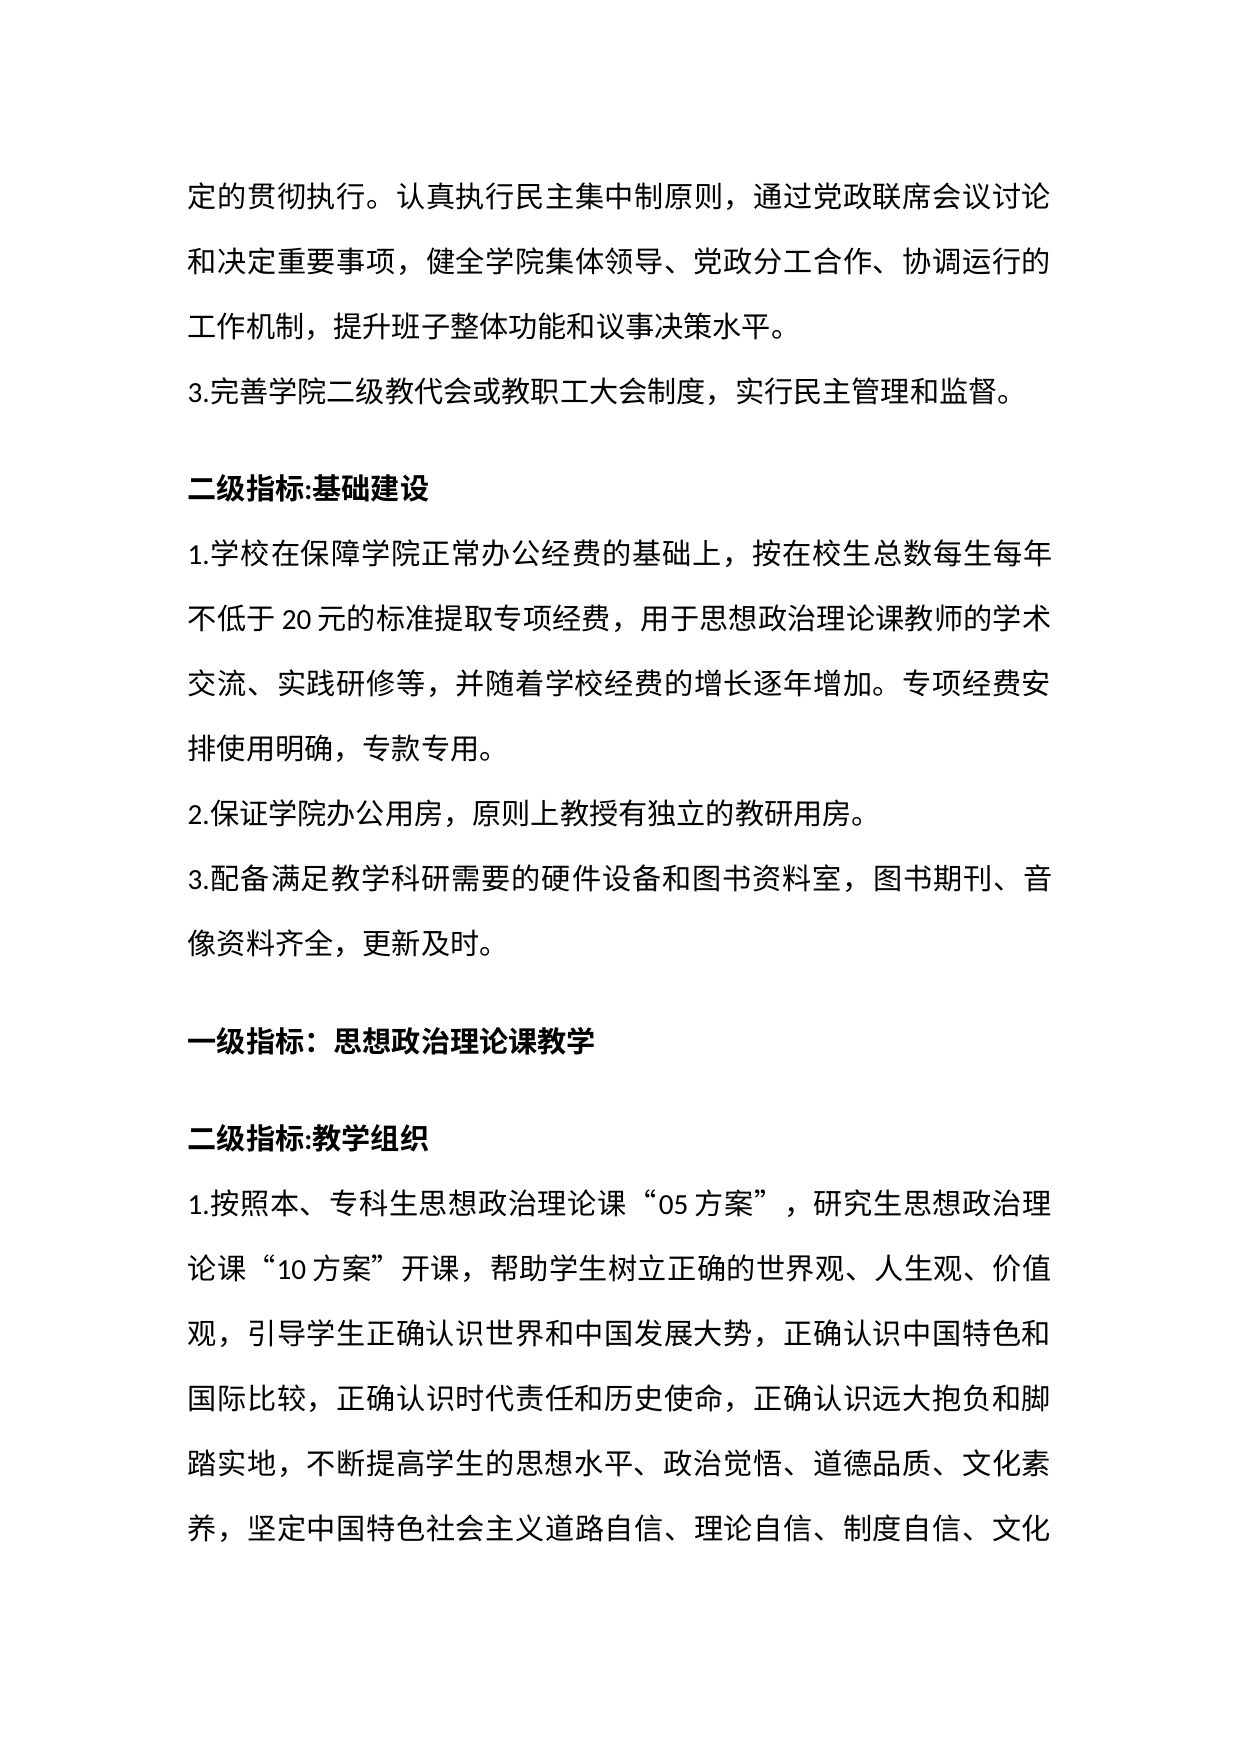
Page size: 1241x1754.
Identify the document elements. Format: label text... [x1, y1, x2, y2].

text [187, 1104, 1053, 1559]
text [187, 162, 1053, 454]
text 二级指标:基础建设 1.学校在保障学院正常办公经费的基础上，按在校生总数每生每年不低于20元的标准提取专项经费，用于思想政治理论课教师的学术交流、实践研修等，并随着学校经费的增长逐年增加。专项经费安排使用明确，专款专用。 2.保证学院办公用房，原则上教授有独立的教研用房。 3.配备满足教学科研需要的硬件设备和图书资料室，图书期刊、音像资料齐全，更新及时。 [187, 454, 1053, 1007]
text 一级指标：思想政治理论课教学 [187, 1007, 1053, 1104]
